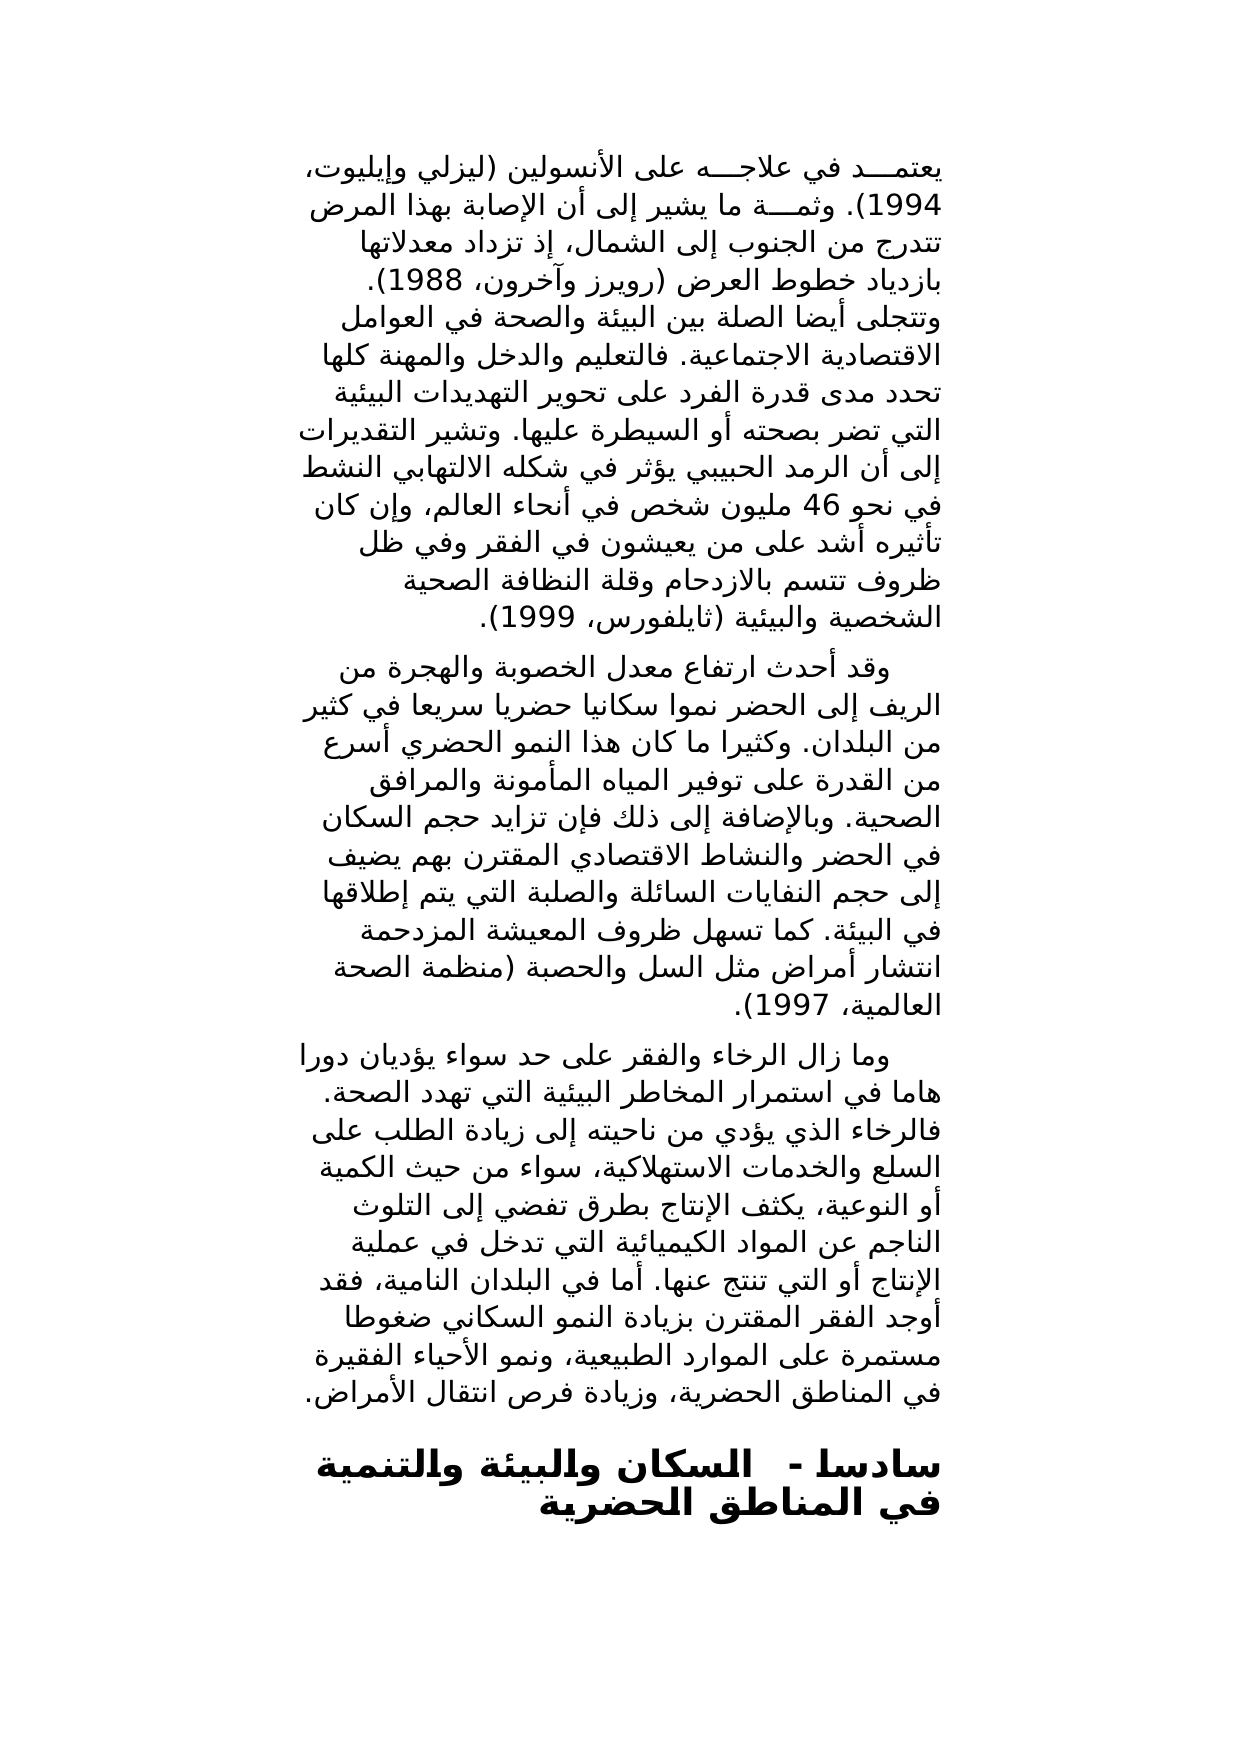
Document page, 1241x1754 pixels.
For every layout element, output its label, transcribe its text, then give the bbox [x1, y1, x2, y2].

text وما زال الرخاء والفقر على حد سواء يؤديان دورا هاما في استمرار المخاطر البيئية التي تهدد الصحة. فالرخاء الذي يؤدي من ناحيته إلى زيادة الطلب على السلع والخدمات الاستهلاكية، سواء من حيث الكمية أو النوعية، يكثف الإنتاج بطرق تفضي إلى التلوث الناجم عن المواد الكيميائية التي تدخل في عملية الإنتاج أو التي تنتج عنها. أما في البلدان النامية، فقد أوجد الفقر المقترن بزيادة النمو السكاني ضغوطا مستمرة على الموارد الطبيعية، ونمو الأحياء الفقيرة في المناطق الحضرية، وزيادة فرص انتقال الأمراض. [298, 1035, 943, 1410]
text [298, 148, 943, 635]
text سادسا - السكان والبيئة والتنمية في المناطق الحضرية [298, 1448, 943, 1523]
text وقد أحدث ارتفاع معدل الخصوبة والهجرة من الريف إلى الحضر نموا سكانيا حضريا سريعا في كثير من البلدان. وكثيرا ما كان هذا النمو الحضري أسرع من القدرة على توفير المياه المأمونة والمرافق الصحية. وبالإضافة إلى ذلك فإن تزايد حجم السكان في الحضر والنشاط الاقتصادي المقترن بهم يضيف إلى حجم النفايات السائلة والصلبة التي يتم إطلاقها في البيئة. كما تسهل ظروف المعيشة المزدحمة انتشار أمراض مثل السل والحصبة (منظمة الصحة العالمية، 1997). [298, 648, 943, 1023]
